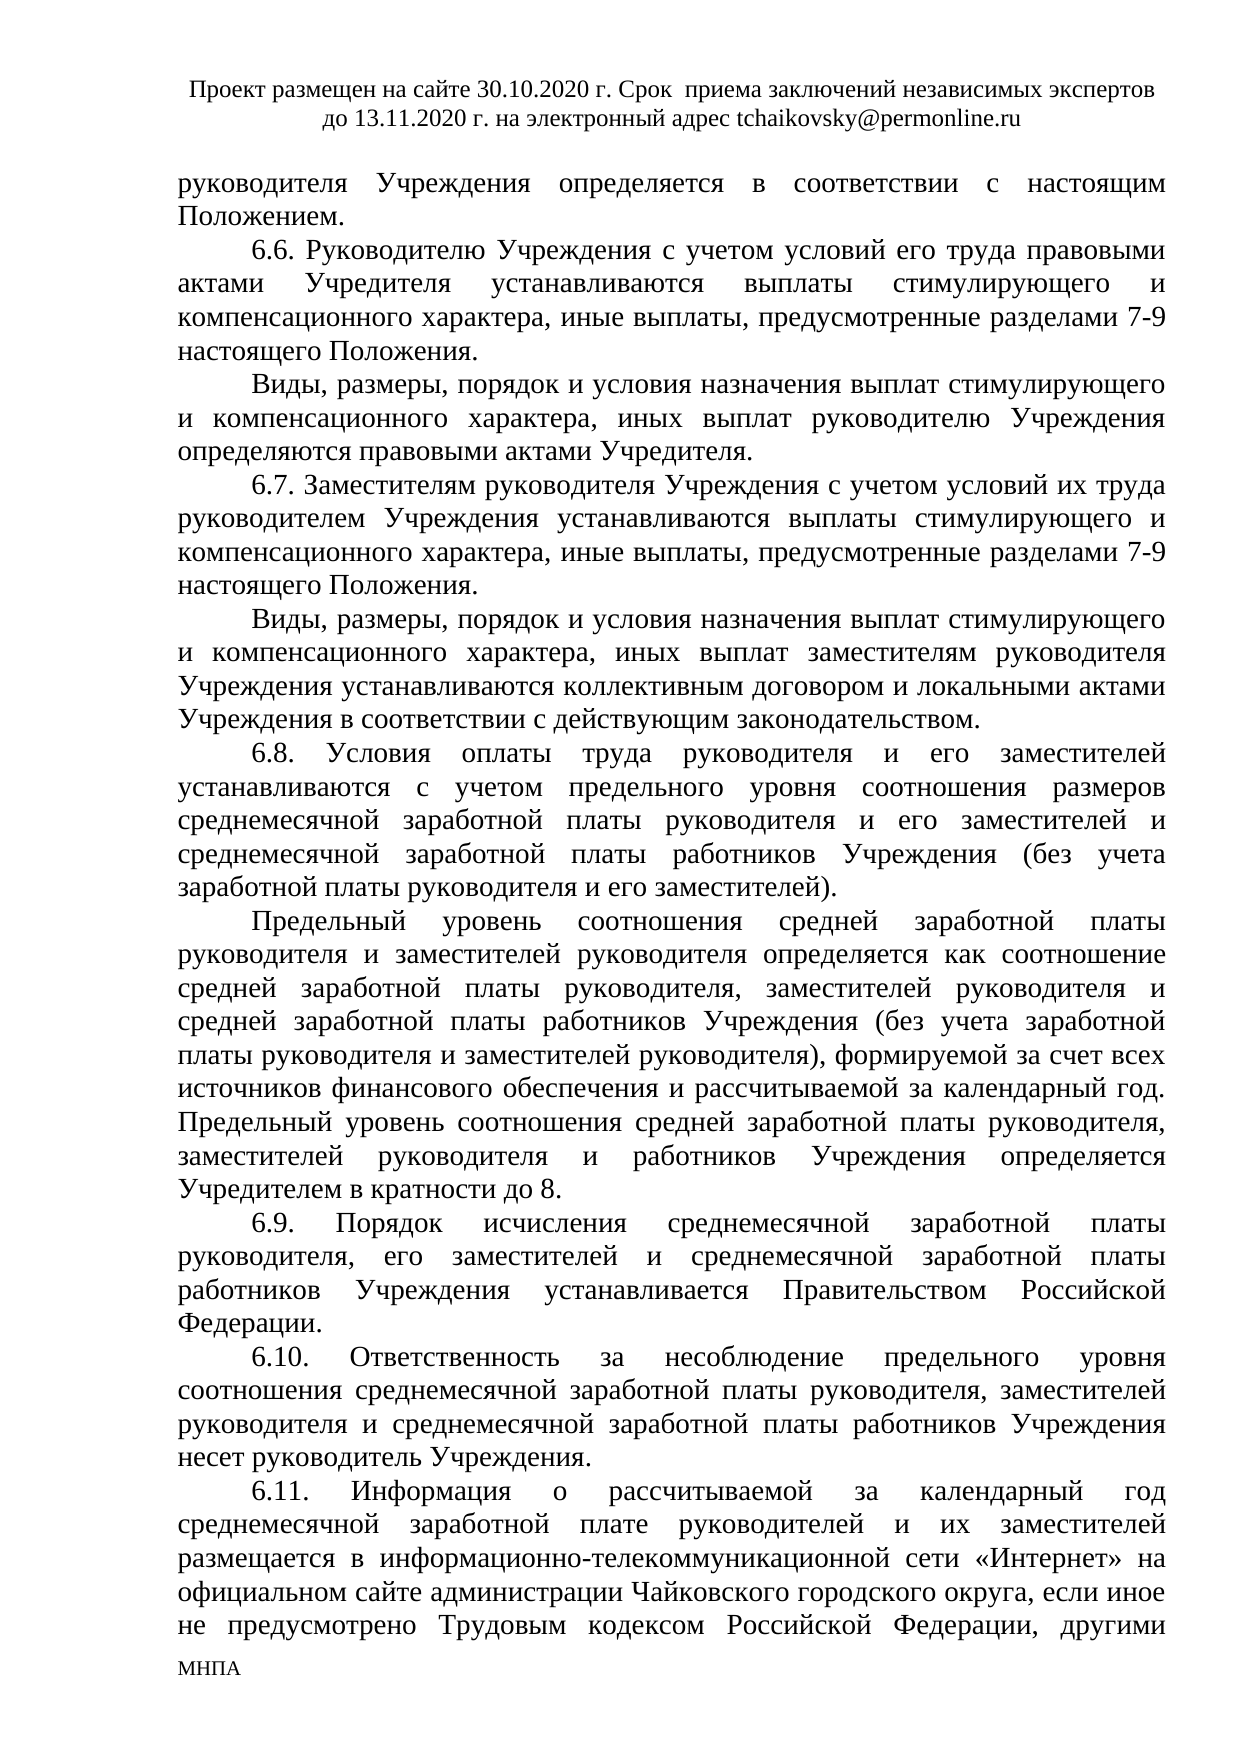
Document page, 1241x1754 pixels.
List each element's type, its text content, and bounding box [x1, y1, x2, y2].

text 6.10. Ответственность за несоблюдение предельного уровня соотношения среднемесячной заработной платы руководителя, заместителей руководителя и среднемесячной заработной платы работников Учреждения несет руководитель Учреждения. [177, 1339, 1167, 1473]
text 6.6. Руководителю Учреждения с учетом условий его труда правовыми актами Учредителя устанавливаются выплаты стимулирующего и компенсационного характера, иные выплаты, предусмотренные разделами 7-9 настоящего Положения. [177, 232, 1167, 366]
text 6.5. Размеры должностных окладов руководителя и заместителей руководителя Учреждения определяется в соответствии с настоящим Положением. [177, 165, 1167, 232]
text Виды, размеры, порядок и условия назначения выплат стимулирующего и компенсационного характера, иных выплат руководителю Учреждения определяются правовыми актами Учредителя. [177, 366, 1167, 467]
text 6.9. Порядок исчисления среднемесячной заработной платы руководителя, его заместителей и среднемесячной заработной платы работников Учреждения устанавливается Правительством Российской Федерации. [177, 1205, 1167, 1339]
text 6.8. Условия оплаты труда руководителя и его заместителей устанавливаются с учетом предельного уровня соотношения размеров среднемесячной заработной платы руководителя и его заместителей и среднемесячной заработной платы работников Учреждения (без учета заработной платы руководителя и его заместителей). [177, 735, 1167, 903]
text Предельный уровень соотношения средней заработной платы руководителя и заместителей руководителя определяется как соотношение средней заработной платы руководителя, заместителей руководителя и средней заработной платы работников Учреждения (без учета заработной платы руководителя и заместителей руководителя), формируемой за счет всех источников финансового обеспечения и рассчитываемой за календарный год. Предельный уровень соотношения средней заработной платы руководителя, заместителей руководителя и работников Учреждения определяется Учредителем в кратности до 8. [177, 903, 1167, 1205]
text 6.7. Заместителям руководителя Учреждения с учетом условий их труда руководителем Учреждения устанавливаются выплаты стимулирующего и компенсационного характера, иные выплаты, предусмотренные разделами 7-9 настоящего Положения. [177, 467, 1167, 601]
text Виды, размеры, порядок и условия назначения выплат стимулирующего и компенсационного характера, иных выплат заместителям руководителя Учреждения устанавливаются коллективным договором и локальными актами Учреждения в соответствии с действующим законодательством. [177, 601, 1167, 735]
